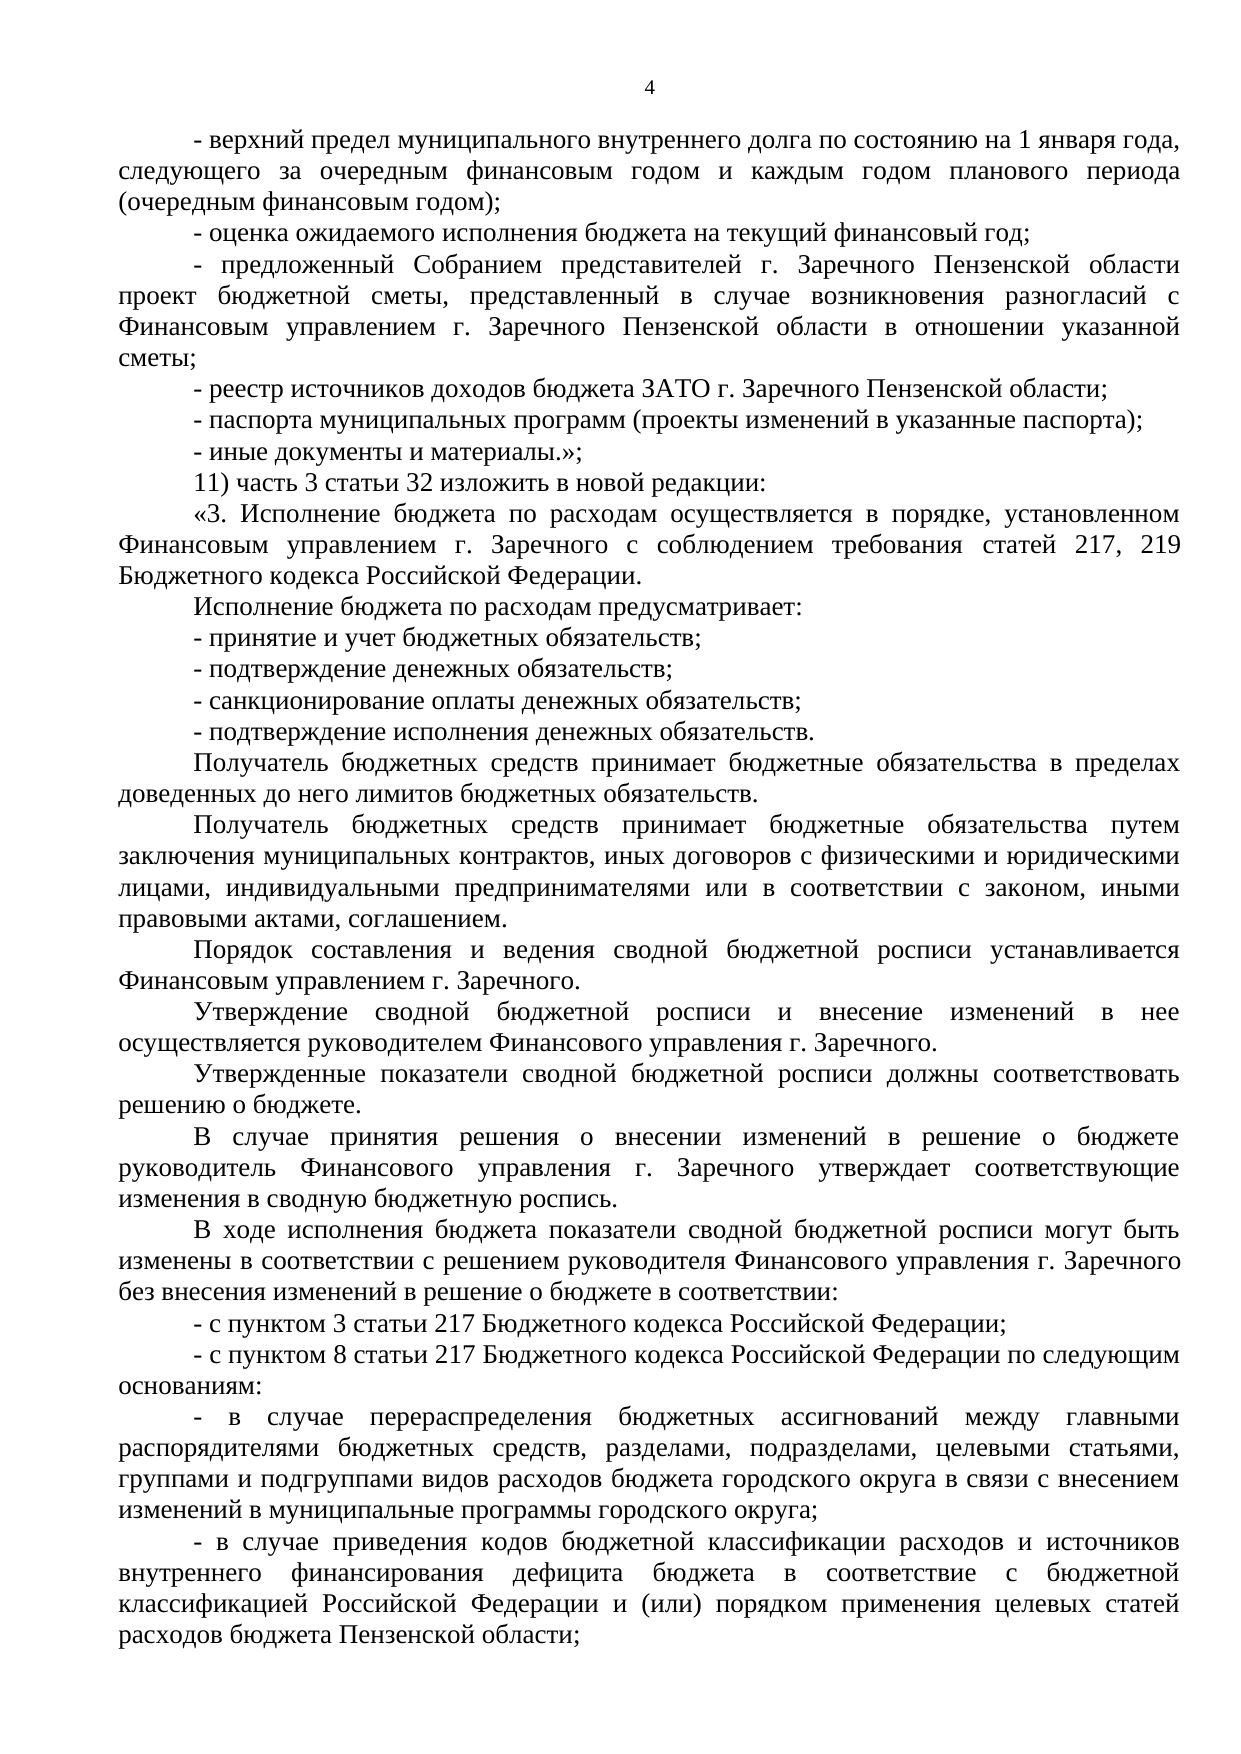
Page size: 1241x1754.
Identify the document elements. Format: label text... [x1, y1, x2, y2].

text В ходе исполнения бюджета показатели сводной бюджетной росписи могут быть изменены в соответствии с решением руководителя Финансового управления г. Заречного без внесения изменений в решение о бюджете в соответствии: [118, 1213, 1181, 1307]
text Получатель бюджетных средств принимает бюджетные обязательства путем заключения муниципальных контрактов, иных договоров с физическими и юридическими лицами, индивидуальными предпринимателями или в соответствии с законом, иными правовыми актами, соглашением. [118, 808, 1181, 933]
text Утверждение сводной бюджетной росписи и внесение изменений в нее осуществляется руководителем Финансового управления г. Заречного. [118, 995, 1181, 1057]
text - подтверждение денежных обязательств; [118, 653, 1181, 684]
text - в случае перераспределения бюджетных ассигнований между главными распорядителями бюджетных средств, разделами, подразделами, целевыми статьями, группами и подгруппами видов расходов бюджета городского округа в связи с внесением изменений в муниципальные программы городского округа; [118, 1400, 1181, 1525]
text - принятие и учет бюджетных обязательств; [118, 621, 1181, 653]
text Исполнение бюджета по расходам предусматривает: [118, 590, 1181, 621]
text В случае принятия решения о внесении изменений в решение о бюджете руководитель Финансового управления г. Заречного утверждает соответствующие изменения в сводную бюджетную роспись. [118, 1120, 1181, 1213]
text «3. Исполнение бюджета по расходам осуществляется в порядке, установленном Финансовым управлением г. Заречного с соблюдением требования статей 217, 219 Бюджетного кодекса Российской Федерации. [118, 497, 1181, 590]
text - предложенный Собранием представителей г. Заречного Пензенской области проект бюджетной сметы, представленный в случае возникновения разногласий с Финансовым управлением г. Заречного Пензенской области в отношении указанной сметы; [118, 248, 1181, 372]
text - в случае приведения кодов бюджетной классификации расходов и источников внутреннего финансирования дефицита бюджета в соответствие с бюджетной классификацией Российской Федерации и (или) порядком применения целевых статей расходов бюджета Пензенской области; [118, 1525, 1181, 1649]
text - верхний предел муниципального внутреннего долга по состоянию на 1 января года, следующего за очередным финансовым годом и каждым годом планового периода (очередным финансовым годом); [118, 123, 1181, 217]
text - с пунктом 3 статьи 217 Бюджетного кодекса Российской Федерации; [118, 1307, 1181, 1338]
text - подтверждение исполнения денежных обязательств. [118, 715, 1181, 746]
text - оценка ожидаемого исполнения бюджета на текущий финансовый год; [118, 217, 1181, 248]
text - реестр источников доходов бюджета ЗАТО г. Заречного Пензенской области; [118, 372, 1181, 403]
text - с пунктом 8 статьи 217 Бюджетного кодекса Российской Федерации по следующим основаниям: [118, 1338, 1181, 1400]
text - паспорта муниципальных программ (проекты изменений в указанные паспорта); [118, 403, 1181, 434]
text 11) часть 3 статьи 32 изложить в новой редакции: [118, 466, 1181, 497]
text - санкционирование оплаты денежных обязательств; [118, 684, 1181, 715]
text Утвержденные показатели сводной бюджетной росписи должны соответствовать решению о бюджете. [118, 1057, 1181, 1120]
text Порядок составления и ведения сводной бюджетной росписи устанавливается Финансовым управлением г. Заречного. [118, 933, 1181, 995]
text - иные документы и материалы.»; [118, 434, 1181, 466]
text Получатель бюджетных средств принимает бюджетные обязательства в пределах доведенных до него лимитов бюджетных обязательств. [118, 746, 1181, 808]
